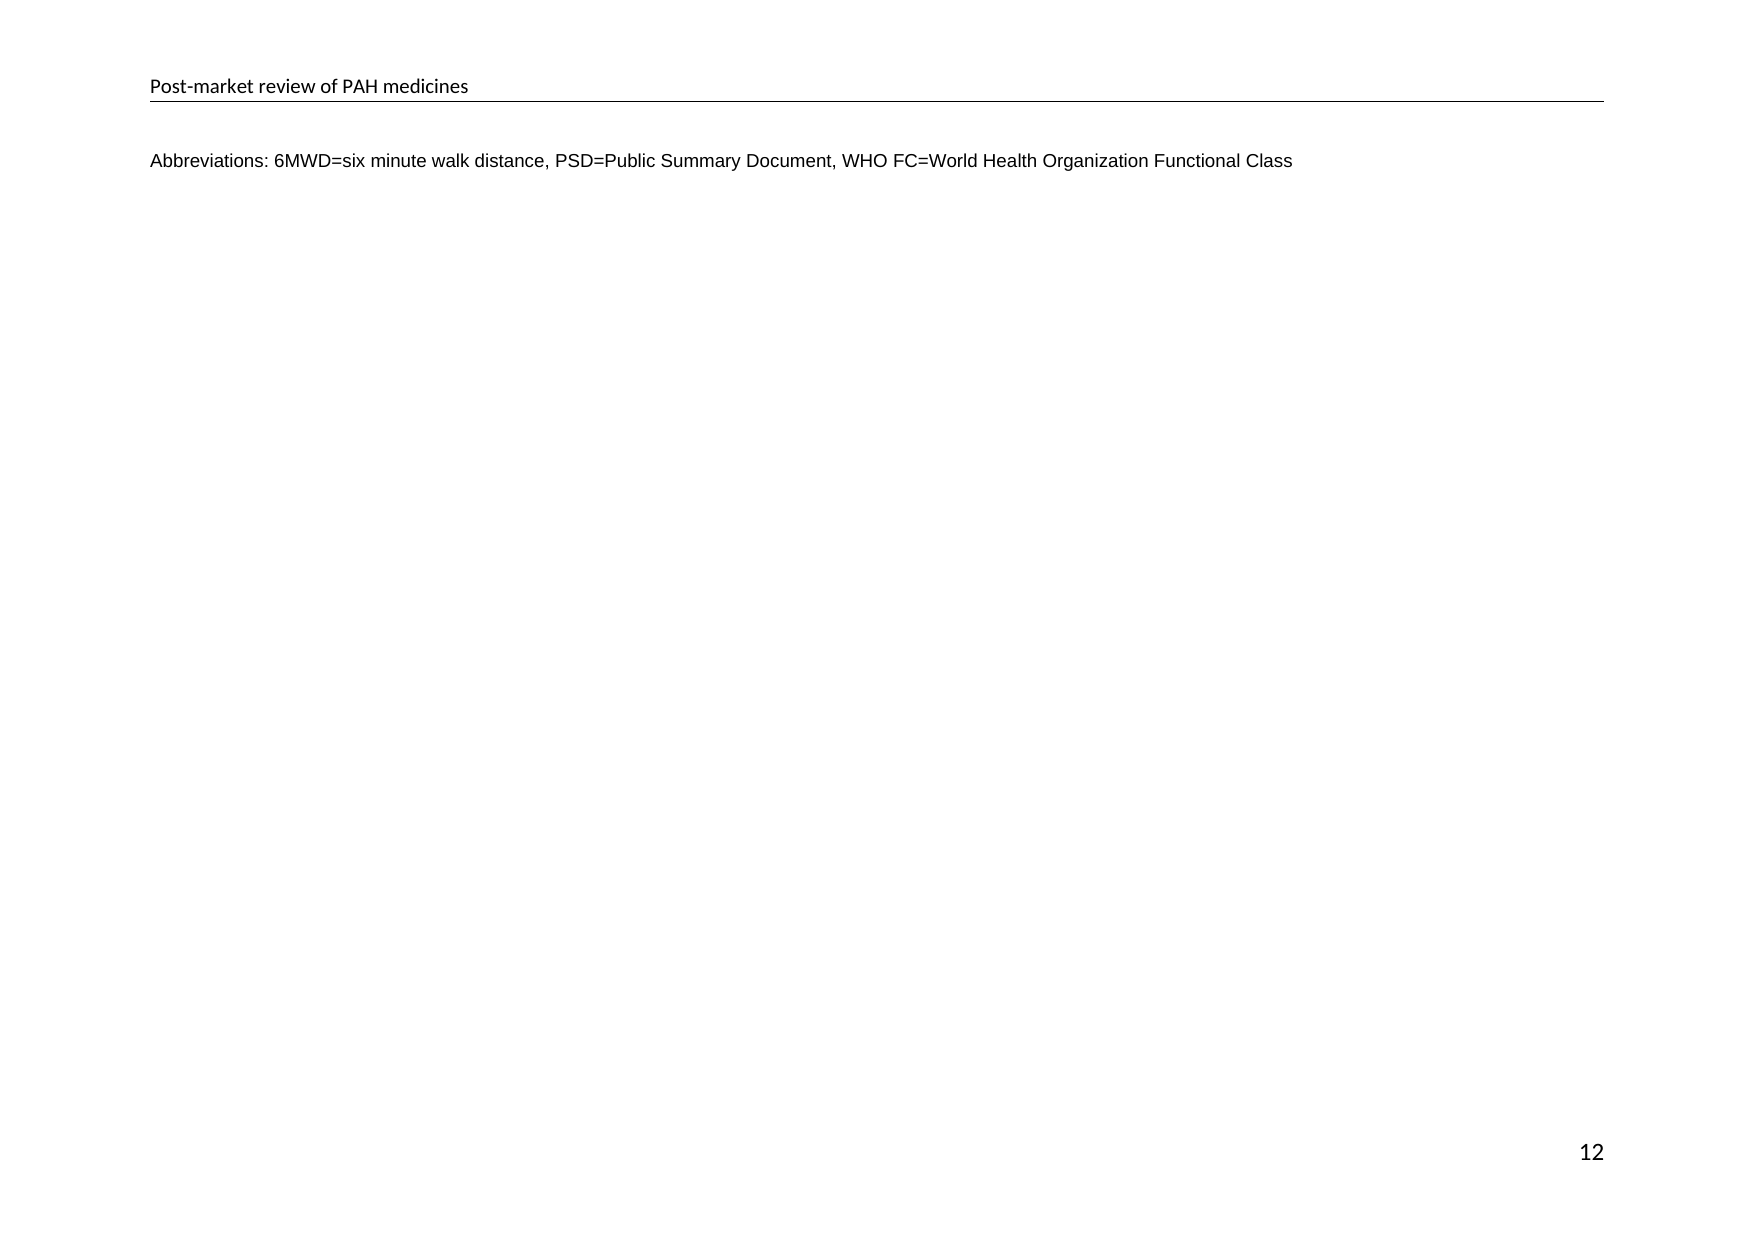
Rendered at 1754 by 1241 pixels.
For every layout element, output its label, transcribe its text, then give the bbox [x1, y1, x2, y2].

text Abbreviations: 6MWD=six minute walk distance, PSD=Public Summary Document, WHO FC=World Health Organization Functional Class [150, 150, 1604, 172]
